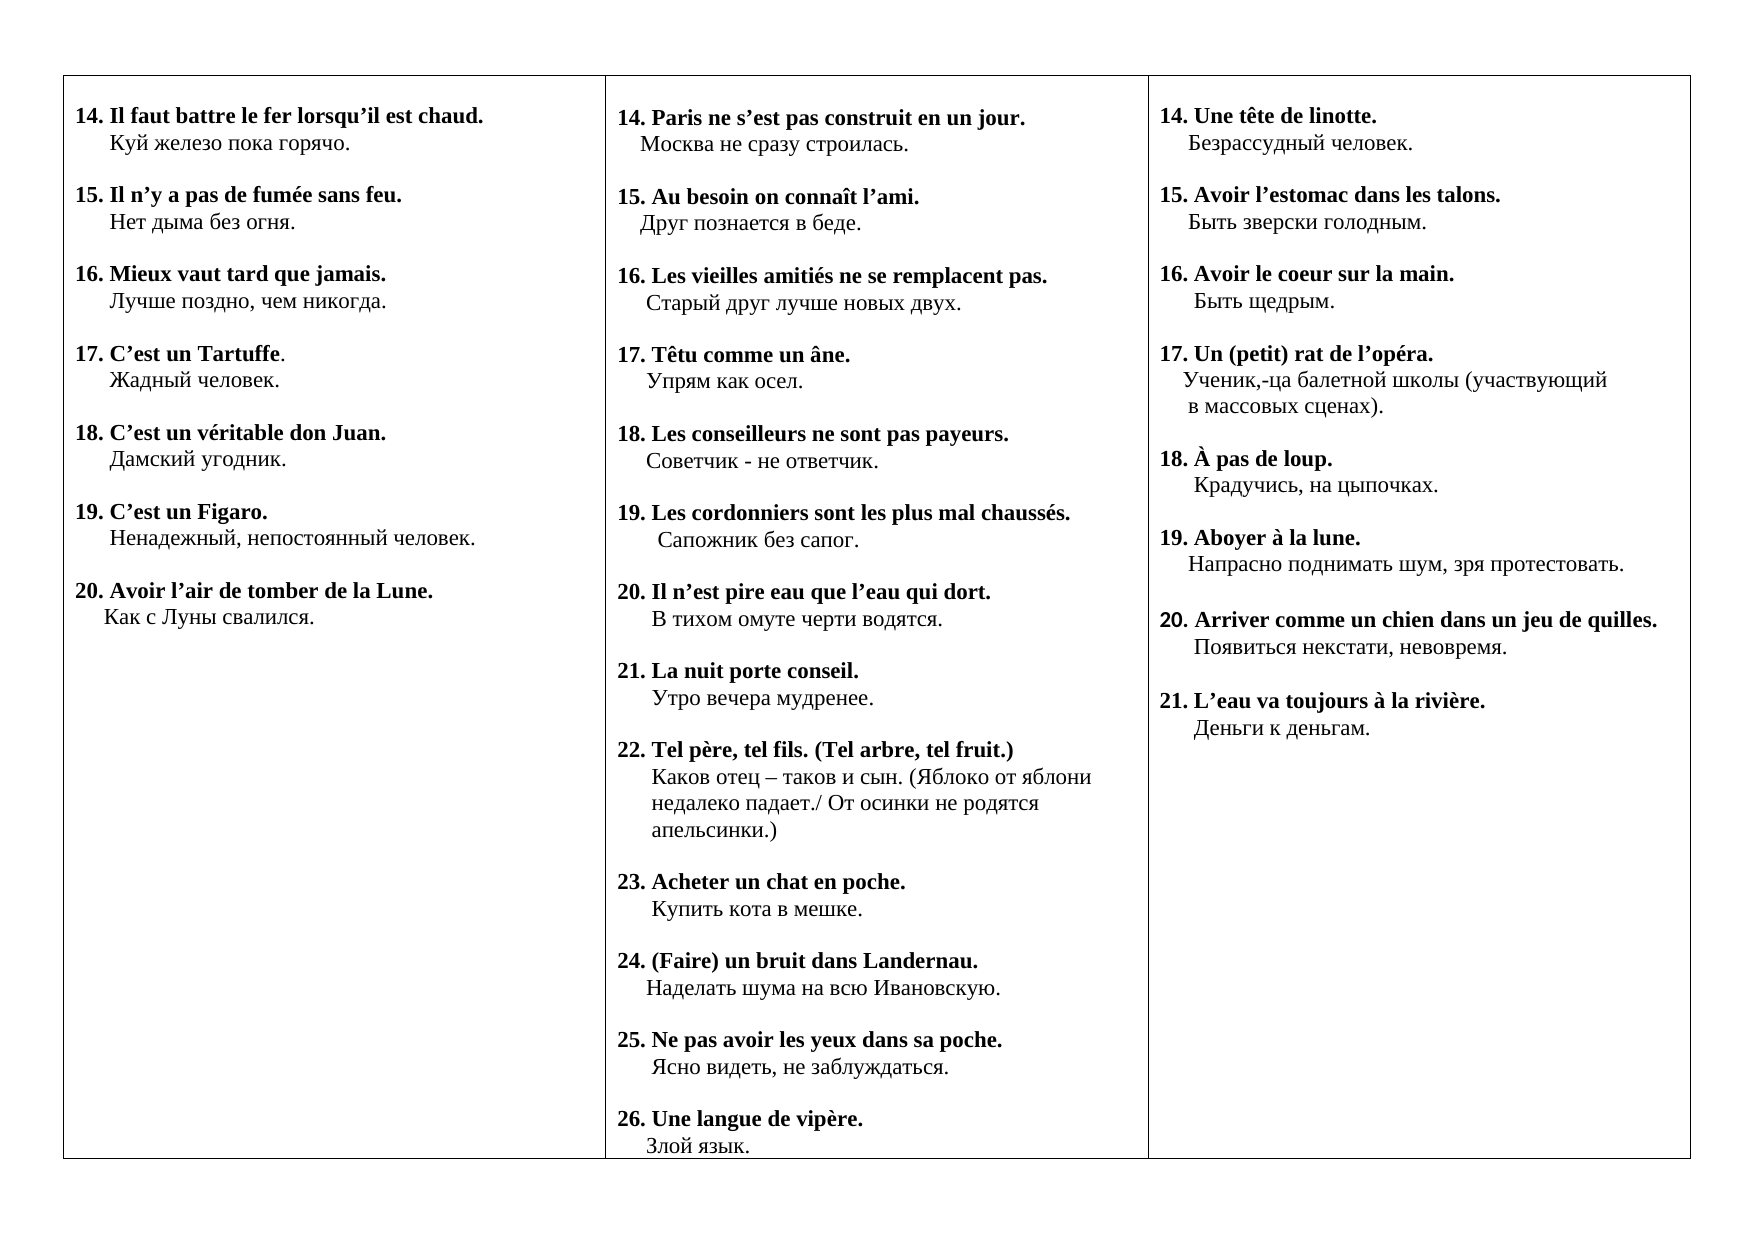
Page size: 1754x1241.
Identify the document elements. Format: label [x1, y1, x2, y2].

table_cell [1149, 76, 1690, 1158]
table_cell [64, 76, 605, 1158]
table_cell [606, 76, 1148, 1158]
